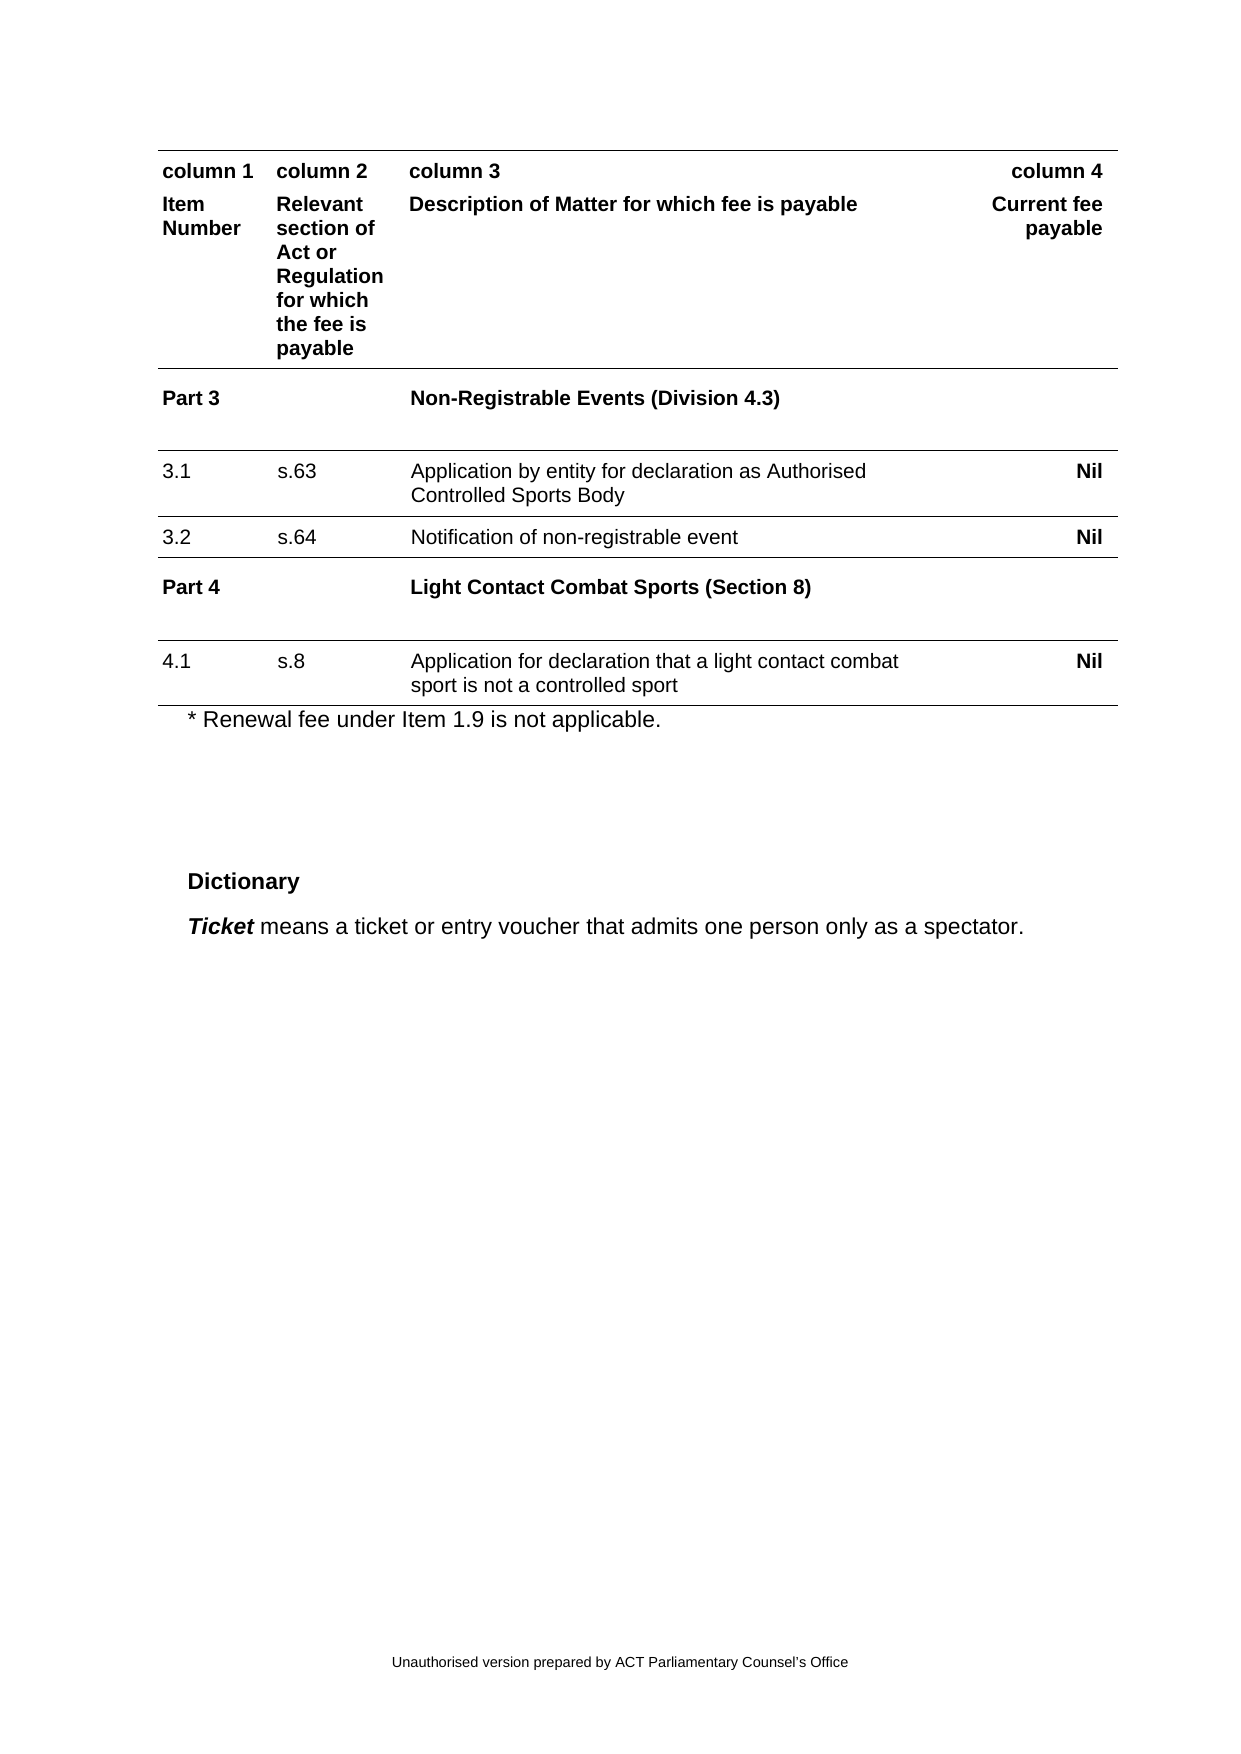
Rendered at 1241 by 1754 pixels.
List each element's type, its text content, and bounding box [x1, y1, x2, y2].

table_cell 3.2 [158, 517, 261, 557]
table_cell s.8 [261, 641, 394, 705]
table_cell Application for declaration that a light contact combat sport is not a controlled sport [394, 641, 926, 705]
table_cell s.63 [261, 451, 394, 516]
table_cell 3.1 [158, 451, 261, 516]
table_cell Nil [926, 517, 1118, 557]
table_cell Nil [926, 641, 1118, 705]
table_header column 3 Description of Matter for which fee is payable [394, 151, 926, 368]
text Ticket means a ticket or entry voucher that admits one person only as a spectator. [187, 913, 1053, 939]
table_cell s.64 [261, 517, 394, 557]
table_header column 2 Relevant section of Act or Regulation for which the fee is payable [261, 151, 394, 368]
table_cell Part 3 Non-Registrable Events (Division 4.3) [158, 369, 1118, 450]
table_cell Notification of non-registrable event [394, 517, 926, 557]
table_header column 1 Item Number [158, 151, 261, 368]
table_cell Nil [926, 451, 1118, 516]
text Dictionary [187, 868, 1053, 894]
table_cell Part 4 Light Contact Combat Sports (Section 8) [158, 558, 1118, 639]
table_cell 4.1 [158, 641, 261, 705]
text * Renewal fee under Item 1.9 is not applicable. [187, 706, 1053, 733]
table_cell Application by entity for declaration as Authorised Controlled Sports Body [394, 451, 926, 516]
table_header column 4 Current fee payable [926, 151, 1118, 368]
